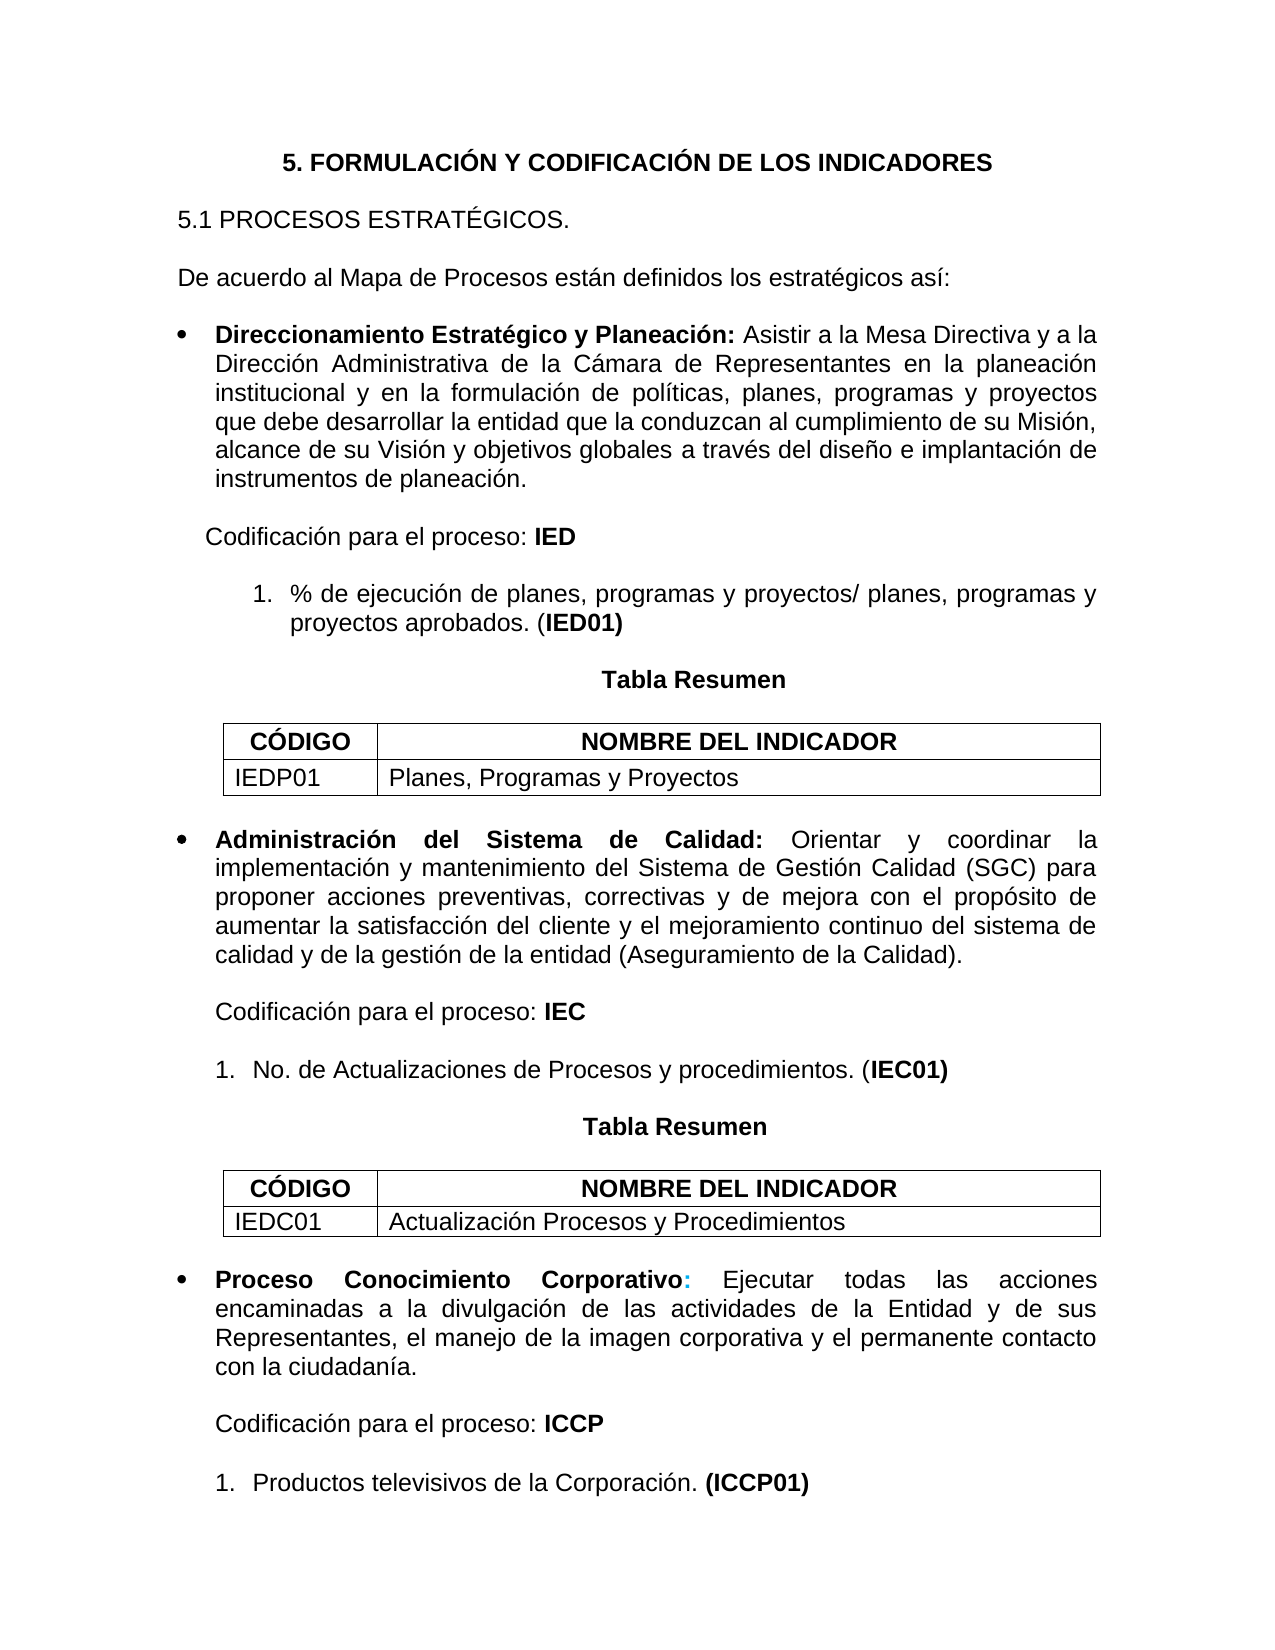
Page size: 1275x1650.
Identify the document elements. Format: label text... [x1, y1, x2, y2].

text Codificación para el proceso: IED [177, 521, 1098, 550]
list Direccionamiento Estratégico y Planeación: Asistir a la Mesa Directiva y a la Dirección Administrativa de la Cámara de Representantes en la planeación institucional y en la formulación de políticas, planes, programas y proyectos que debe desarrollar la entidad que la conduzcan al cumplimiento de su Misión, alcance de su Visión y objetivos globales a través del diseño e implantación de instrumentos de planeación. [177, 320, 1098, 493]
list Administración del Sistema de Calidad: Orientar y coordinar la implementación y mantenimiento del Sistema de Gestión Calidad (SGC) para proponer acciones preventivas, correctivas y de mejora con el propósito de aumentar la satisfacción del cliente y el mejoramiento continuo del sistema de calidad y de la gestión de la entidad (Aseguramiento de la Calidad). [177, 824, 1098, 968]
table_header CÓDIGO [224, 1171, 377, 1206]
text Codificación para el proceso: ICCP [215, 1409, 1098, 1438]
text 5.1 PROCESOS ESTRATÉGICOS. [177, 205, 1098, 234]
table_header NOMBRE DEL INDICADOR [378, 724, 1100, 759]
table_cell IEDC01 [224, 1207, 377, 1236]
list Tabla Resumen [290, 665, 1098, 694]
list % de ejecución de planes, programas y proyectos/ planes, programas y proyectos aprobados. (IED01) [252, 579, 1098, 636]
list No. de Actualizaciones de Procesos y procedimientos. (IEC01) [215, 1055, 1098, 1083]
table_cell Planes, Programas y Proyectos [378, 760, 1100, 795]
table_cell IEDP01 [224, 760, 377, 795]
table_header NOMBRE DEL INDICADOR [378, 1171, 1100, 1206]
text Codificación para el proceso: IEC [215, 997, 1098, 1026]
text De acuerdo al Mapa de Procesos están definidos los estratégicos así: [177, 263, 1098, 291]
list Proceso Conocimiento Corporativo: Ejecutar todas las acciones encaminadas a la divulgación de las actividades de la Entidad y de sus Representantes, el manejo de la imagen corporativa y el permanente contacto con la ciudadanía. [177, 1265, 1098, 1380]
text 5. FORMULACIÓN Y CODIFICACIÓN DE LOS INDICADORES [177, 148, 1098, 176]
table_cell Actualización Procesos y Procedimientos [378, 1207, 1100, 1236]
text Tabla Resumen [252, 1112, 1098, 1141]
list Productos televisivos de la Corporación. (ICCP01) [215, 1468, 1098, 1497]
table_header CÓDIGO [224, 724, 377, 759]
